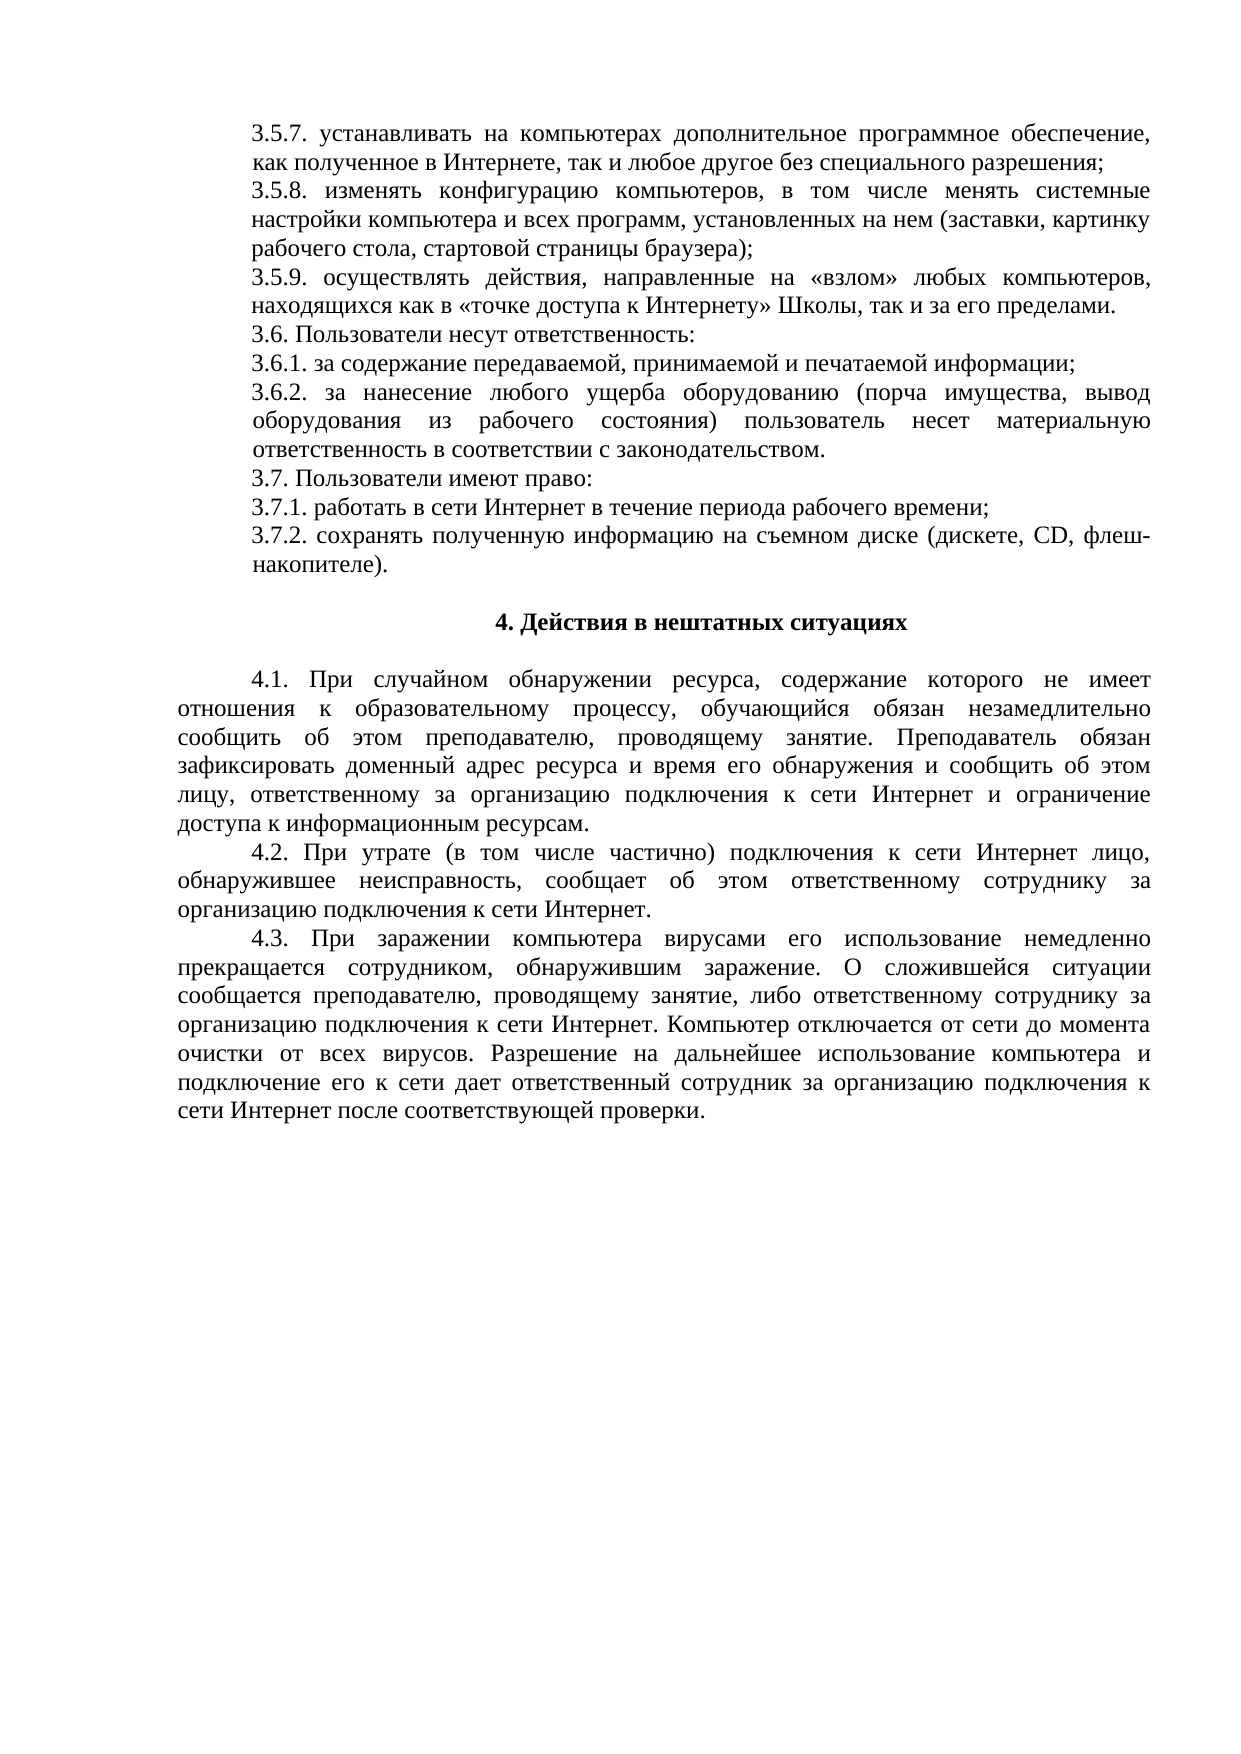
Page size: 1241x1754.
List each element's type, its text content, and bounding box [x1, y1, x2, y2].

text 3.5.9. осуществлять действия, направленные на «взлом» любых компьютеров, находящихся как в «точке доступа к Интернету» Школы, так и за его пределами. [251, 262, 1152, 319]
text 4.3. При заражении компьютера вирусами его использование немедленно прекращается сотрудником, обнаружившим заражение. О сложившейся ситуации сообщается преподавателю, проводящему занятие, либо ответственному сотруднику за организацию подключения к сети Интернет. Компьютер отключается от сети до момента очистки от всех вирусов. Разрешение на дальнейшее использование компьютера и подключение его к сети дает ответственный сотрудник за организацию подключения к сети Интернет после соответствующей проверки. [177, 923, 1152, 1124]
text 3.7.1. работать в сети Интернет в течение периода рабочего времени; [251, 492, 1152, 521]
text 4. Действия в нештатных ситуациях [177, 607, 1152, 636]
text 3.6. Пользователи несут ответственность: [177, 319, 1152, 348]
text 3.5.8. изменять конфигурацию компьютеров, в том числе менять системные настройки компьютера и всех программ, установленных на нем (заставки, картинку рабочего стола, стартовой страницы браузера); [251, 176, 1152, 262]
text 3.6.2. за нанесение любого ущерба оборудованию (порча имущества, вывод оборудования из рабочего состояния) пользователь несет материальную ответственность в соответствии с законодательством. [251, 377, 1152, 463]
text 4.2. При утрате (в том числе частично) подключения к сети Интернет лицо, обнаружившее неисправность, сообщает об этом ответственному сотруднику за организацию подключения к сети Интернет. [177, 837, 1152, 923]
text 3.7.2. сохранять полученную информацию на съемном диске (дискете, CD, флеш-накопителе). [251, 521, 1152, 578]
text 3.5.7. устанавливать на компьютерах дополнительное программное обеспечение, как полученное в Интернете, так и любое другое без специального разрешения; [251, 118, 1152, 176]
text 4.1. При случайном обнаружении ресурса, содержание которого не имеет отношения к образовательному процессу, обучающийся обязан незамедлительно сообщить об этом преподавателю, проводящему занятие. Преподаватель обязан зафиксировать доменный адрес ресурса и время его обнаружения и сообщить об этом лицу, ответственному за организацию подключения к сети Интернет и ограничение доступа к информационным ресурсам. [177, 664, 1152, 837]
text 3.7. Пользователи имеют право: [177, 463, 1152, 492]
text 3.6.1. за содержание передаваемой, принимаемой и печатаемой информации; [251, 348, 1152, 377]
